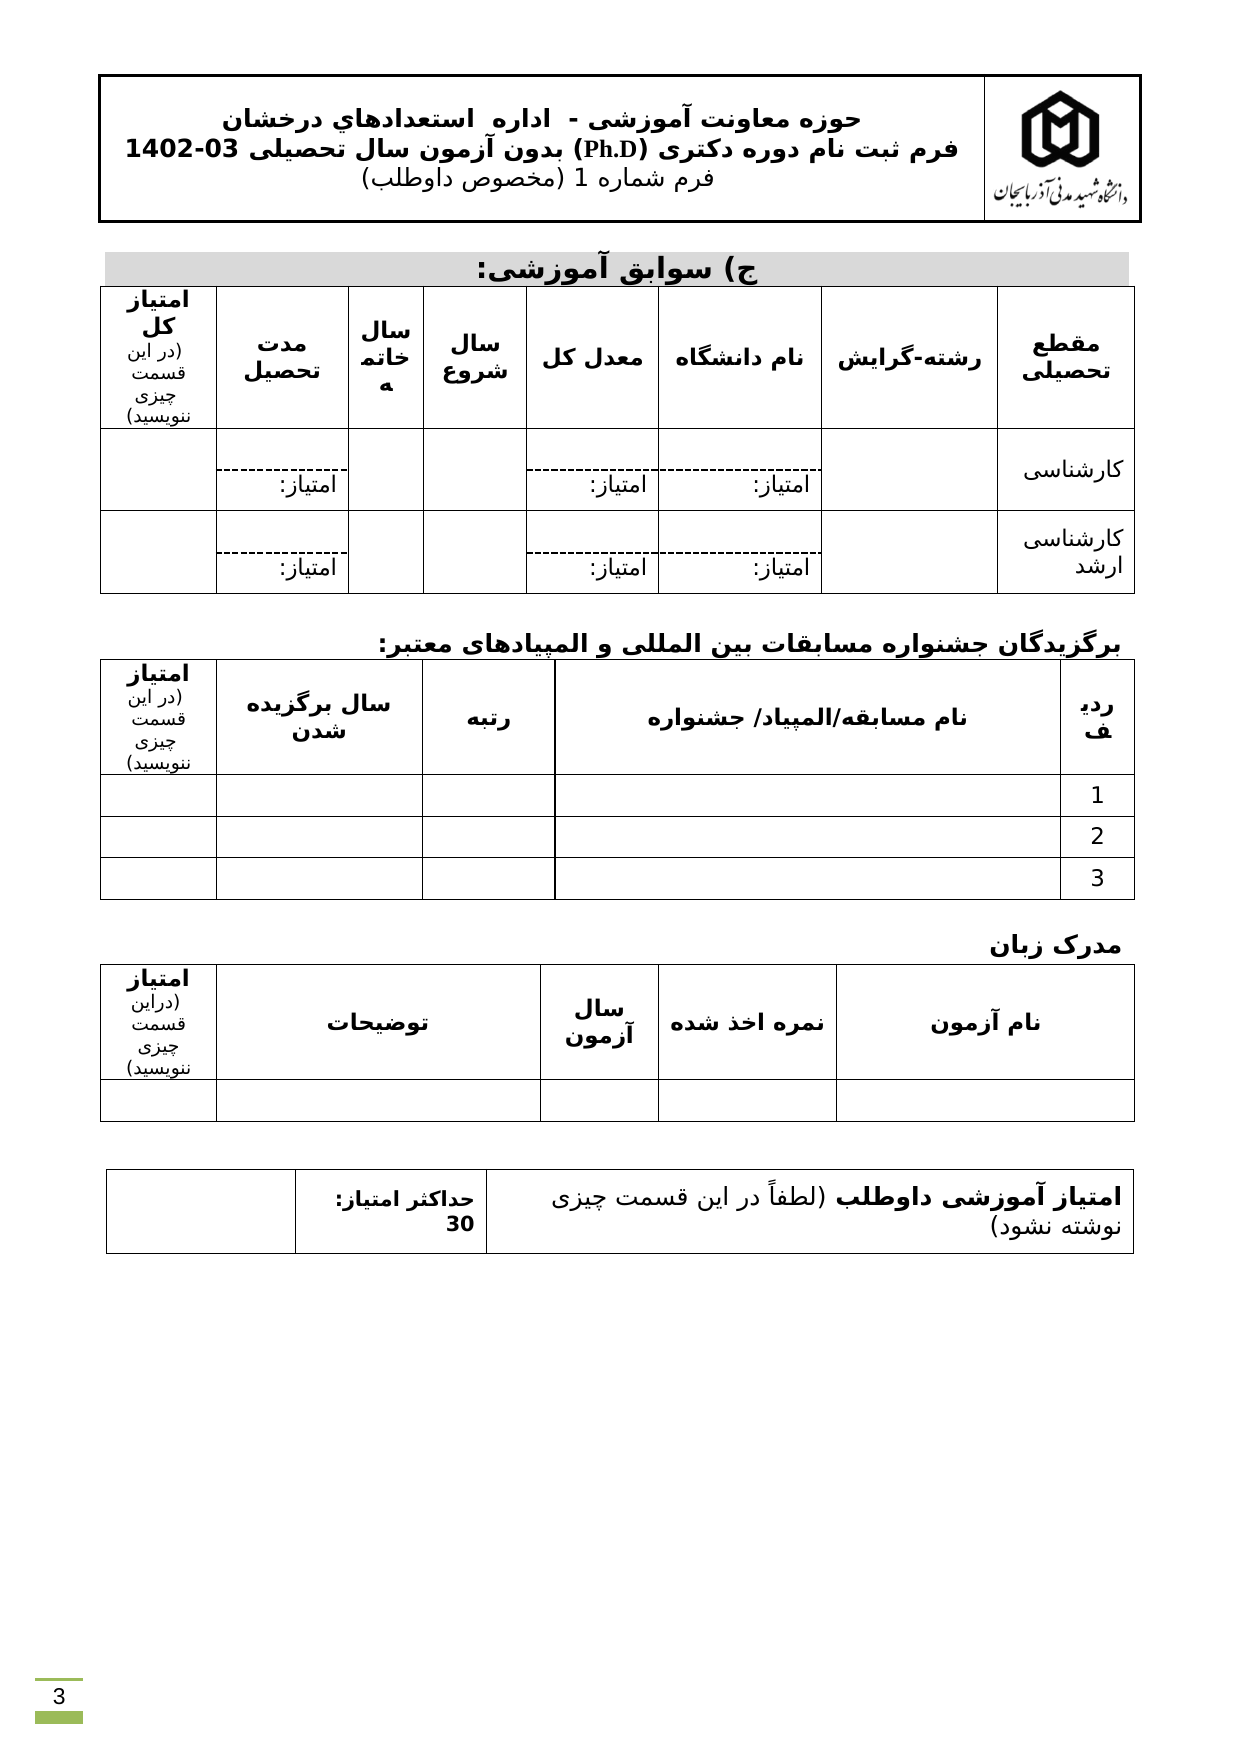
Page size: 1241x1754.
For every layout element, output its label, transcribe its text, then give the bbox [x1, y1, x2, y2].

table_cell [101, 511, 216, 593]
table_cell امتیاز کل (در این قسمت چیزی ننویسید) [101, 287, 216, 427]
table_cell [423, 775, 554, 816]
table_cell نام دانشگاه [659, 287, 821, 427]
table_cell امتیاز: [217, 469, 348, 510]
table_cell [101, 429, 216, 510]
table_header سال آزمون [541, 965, 658, 1079]
table_cell [527, 429, 658, 469]
table_cell مدت تحصیل [217, 287, 348, 427]
table_cell [101, 858, 216, 899]
table_cell [101, 775, 216, 816]
table_cell رشته-گرایش [822, 287, 997, 427]
table_cell [837, 1080, 1134, 1121]
table_header نمره اخذ شده [659, 965, 836, 1079]
table_header امتیاز آموزشی داوطلب (لطفاً در این قسمت چیزی نوشته نشود) [487, 1170, 1133, 1253]
table_cell [217, 858, 422, 899]
table_cell [217, 817, 422, 857]
table_header توضیحات [217, 965, 540, 1079]
table_header ردیف [1061, 660, 1134, 774]
table_cell [556, 817, 1060, 857]
table_cell [217, 511, 348, 552]
table_cell [424, 429, 526, 510]
table_header نام آزمون [837, 965, 1134, 1079]
table_cell [217, 1080, 540, 1121]
table_cell امتیاز: [659, 552, 821, 593]
table_cell امتیاز: [527, 552, 658, 593]
table_cell [556, 775, 1060, 816]
table_cell [217, 775, 422, 816]
table_cell [822, 511, 997, 593]
table_cell معدل کل [527, 287, 658, 427]
table_cell [101, 1080, 216, 1121]
table_header [107, 1170, 295, 1253]
table_cell کارشناسی [998, 429, 1134, 510]
table_header نام مسابقه/المپیاد/ جشنواره [556, 660, 1060, 774]
table_cell سال خاتمه [349, 287, 423, 427]
table_cell [527, 511, 658, 552]
table_cell کارشناسی ارشد [998, 511, 1134, 593]
picture [991, 86, 1128, 210]
table_header امتیاز (دراین قسمت چیزی ننویسید) [101, 965, 216, 1079]
text برگزیدگان جشنواره مسابقات بین المللی و المپیادهای معتبر: [118, 630, 1122, 659]
table_cell امتیاز: [659, 469, 821, 510]
table_cell [659, 429, 821, 469]
table_cell 1 [1061, 775, 1134, 816]
table_cell [423, 858, 554, 899]
table_cell [424, 511, 526, 593]
table_cell [541, 1080, 658, 1121]
text مدرک زبان [118, 930, 1122, 959]
table_cell امتیاز: [527, 469, 658, 510]
table_cell امتیاز: [217, 552, 348, 593]
table_header رتبه [423, 660, 554, 774]
table_cell مقطع تحصیلی [998, 287, 1134, 427]
table_header سال برگزیده شدن [217, 660, 422, 774]
table_cell [659, 511, 821, 552]
table_cell [423, 817, 554, 857]
table_cell [822, 429, 997, 510]
table_cell [349, 511, 423, 593]
table_header حداکثر امتیاز: 30 [296, 1170, 486, 1253]
table_cell [101, 817, 216, 857]
table_cell 2 [1061, 817, 1134, 857]
table_cell 3 [1061, 858, 1134, 899]
table_cell [556, 858, 1060, 899]
table_header ج) سوابق آموزشی: [105, 252, 1129, 286]
table_cell [349, 429, 423, 510]
table_cell سال شروع [424, 287, 526, 427]
table_header امتیاز (در این قسمت چیزی ننویسید) [101, 660, 216, 774]
table_cell [217, 429, 348, 469]
table_cell [659, 1080, 836, 1121]
